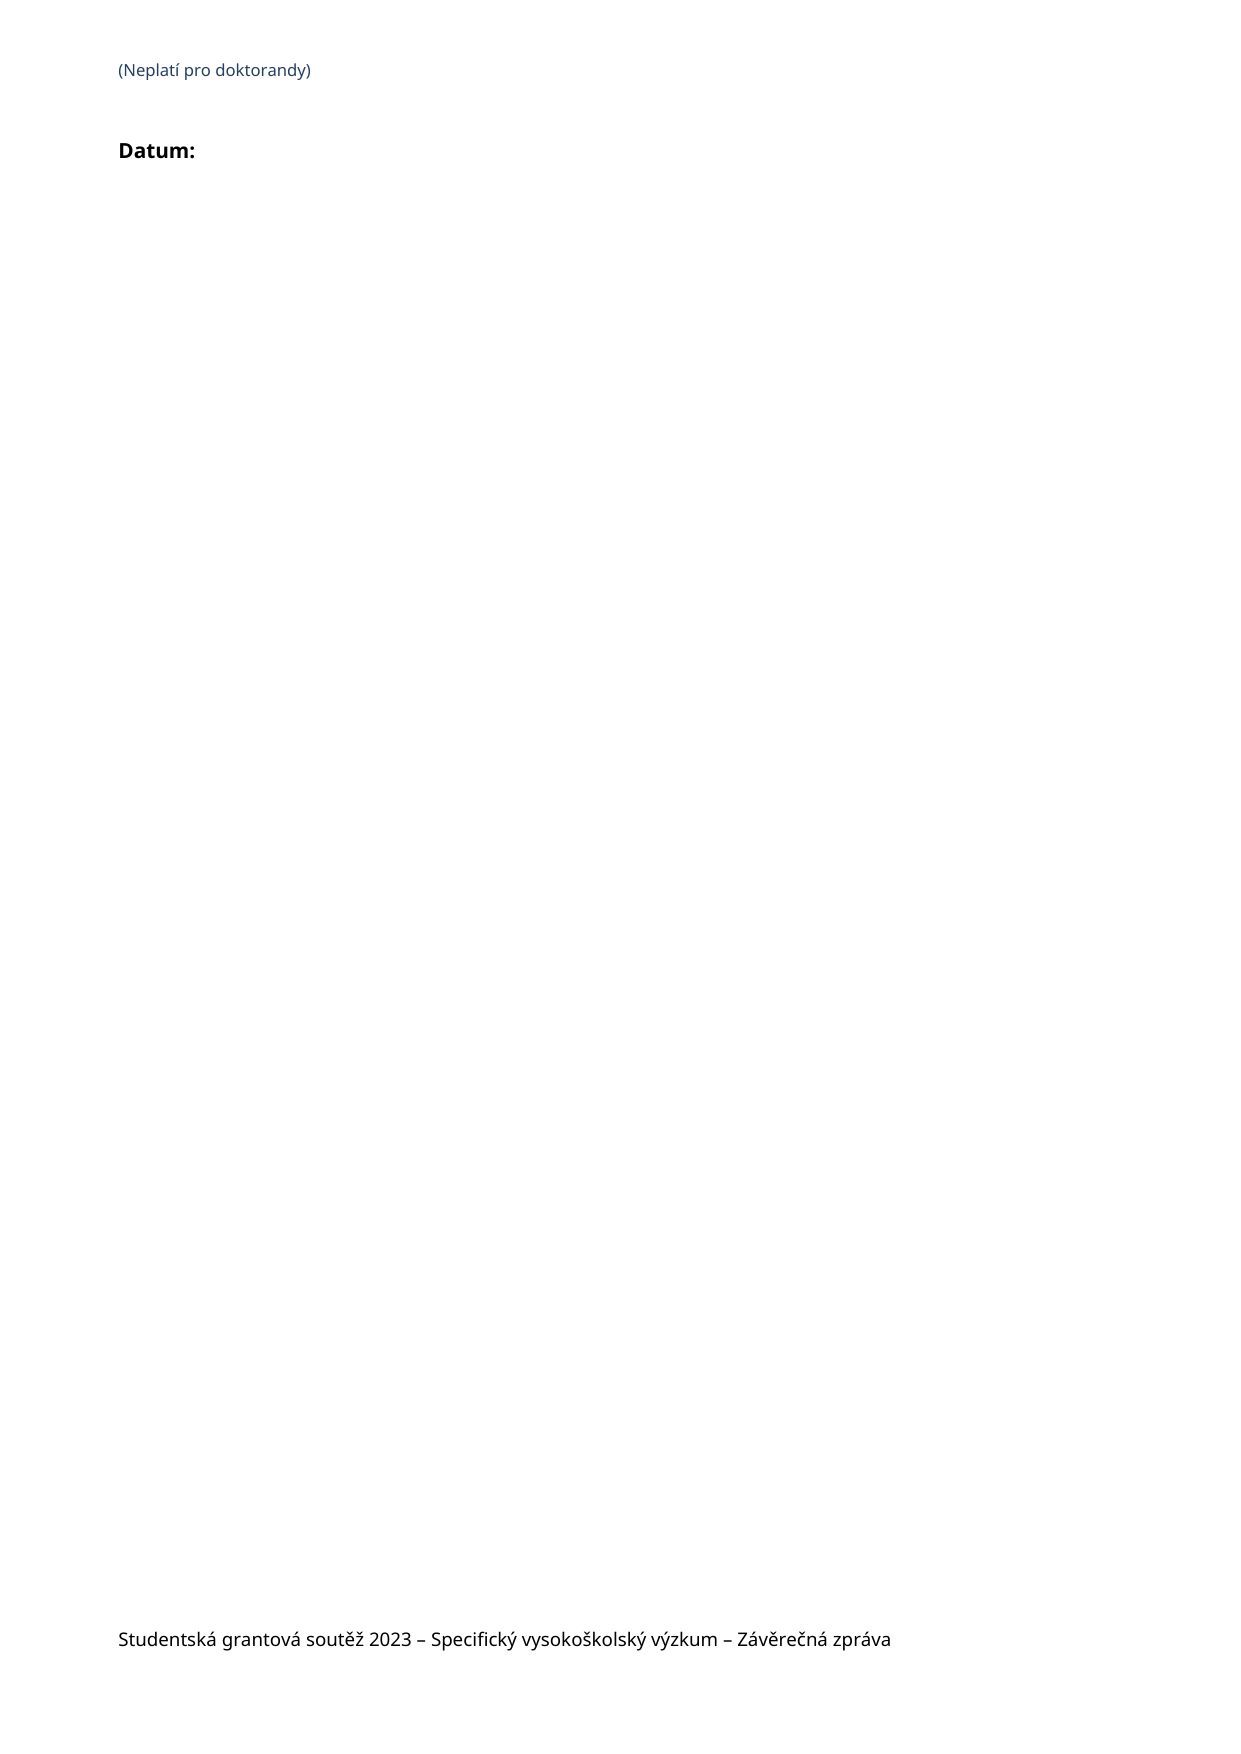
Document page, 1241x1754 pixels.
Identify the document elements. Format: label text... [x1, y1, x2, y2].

text (Neplatí pro doktorandy) [118, 59, 1152, 82]
text Datum: [118, 136, 1152, 164]
